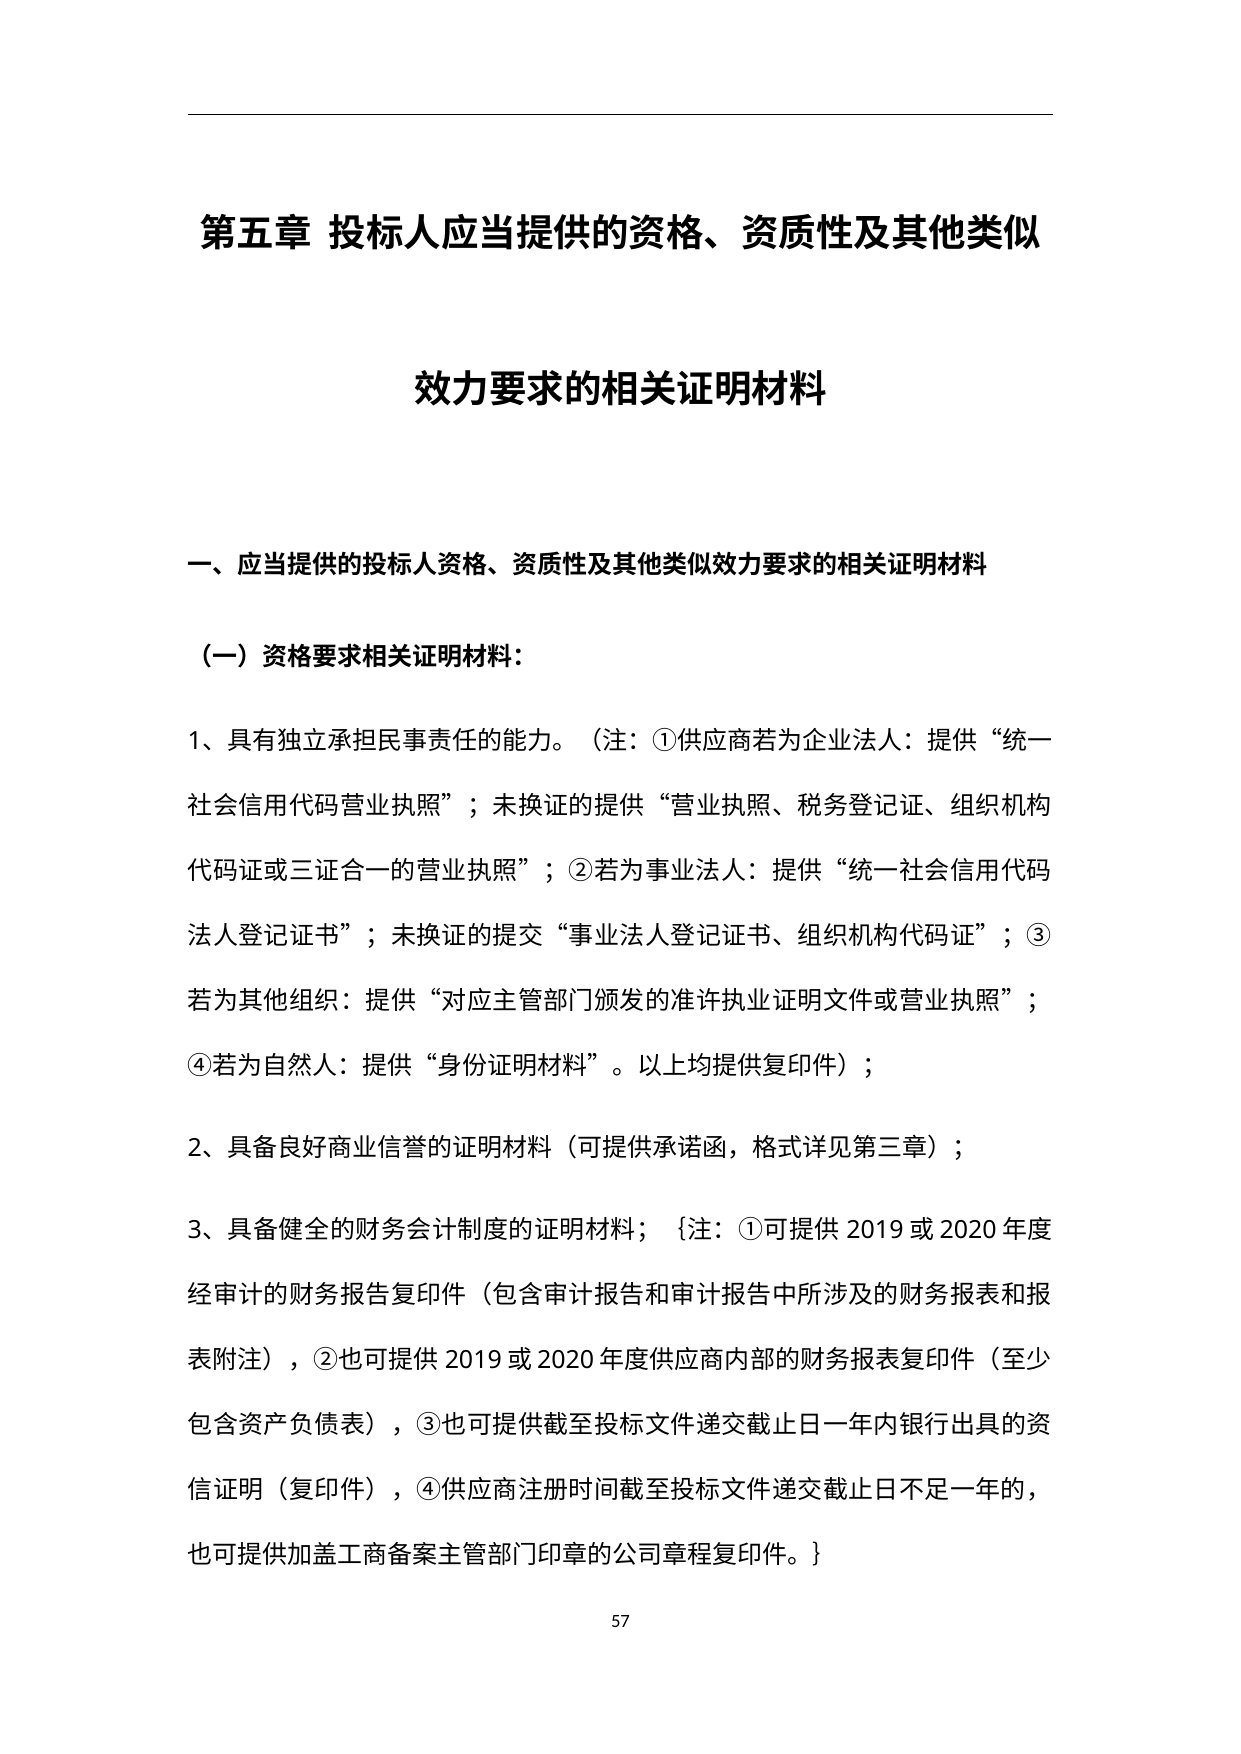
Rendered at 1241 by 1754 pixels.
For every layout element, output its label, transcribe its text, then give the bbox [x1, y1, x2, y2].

subtitle 第五章 投标人应当提供的资格、资质性及其他类似效力要求的相关证明材料 [187, 197, 1053, 419]
text 1、具有独立承担民事责任的能力。（注：①供应商若为企业法人：提供“统一社会信用代码营业执照”；未换证的提供“营业执照、税务登记证、组织机构代码证或三证合一的营业执照”；②若为事业法人：提供“统一社会信用代码法人登记证书”；未换证的提交“事业法人登记证书、组织机构代码证”；③若为其他组织：提供“对应主管部门颁发的准许执业证明文件或营业执照”；④若为自然人：提供“身份证明材料”。以上均提供复印件）； [187, 706, 1053, 1096]
text 3、具备健全的财务会计制度的证明材料；｛注：①可提供2019或2020年度经审计的财务报告复印件（包含审计报告和审计报告中所涉及的财务报表和报表附注），②也可提供2019或2020年度供应商内部的财务报表复印件（至少包含资产负债表），③也可提供截至投标文件递交截止日一年内银行出具的资信证明（复印件），④供应商注册时间截至投标文件递交截止日不足一年的，也可提供加盖工商备案主管部门印章的公司章程复印件。｝ [187, 1195, 1053, 1585]
subtitle 一、应当提供的投标人资格、资质性及其他类似效力要求的相关证明材料 [187, 530, 1053, 595]
text 2、具备良好商业信誉的证明材料（可提供承诺函，格式详见第三章）； [187, 1113, 1053, 1178]
text （一）资格要求相关证明材料： [187, 622, 1053, 687]
